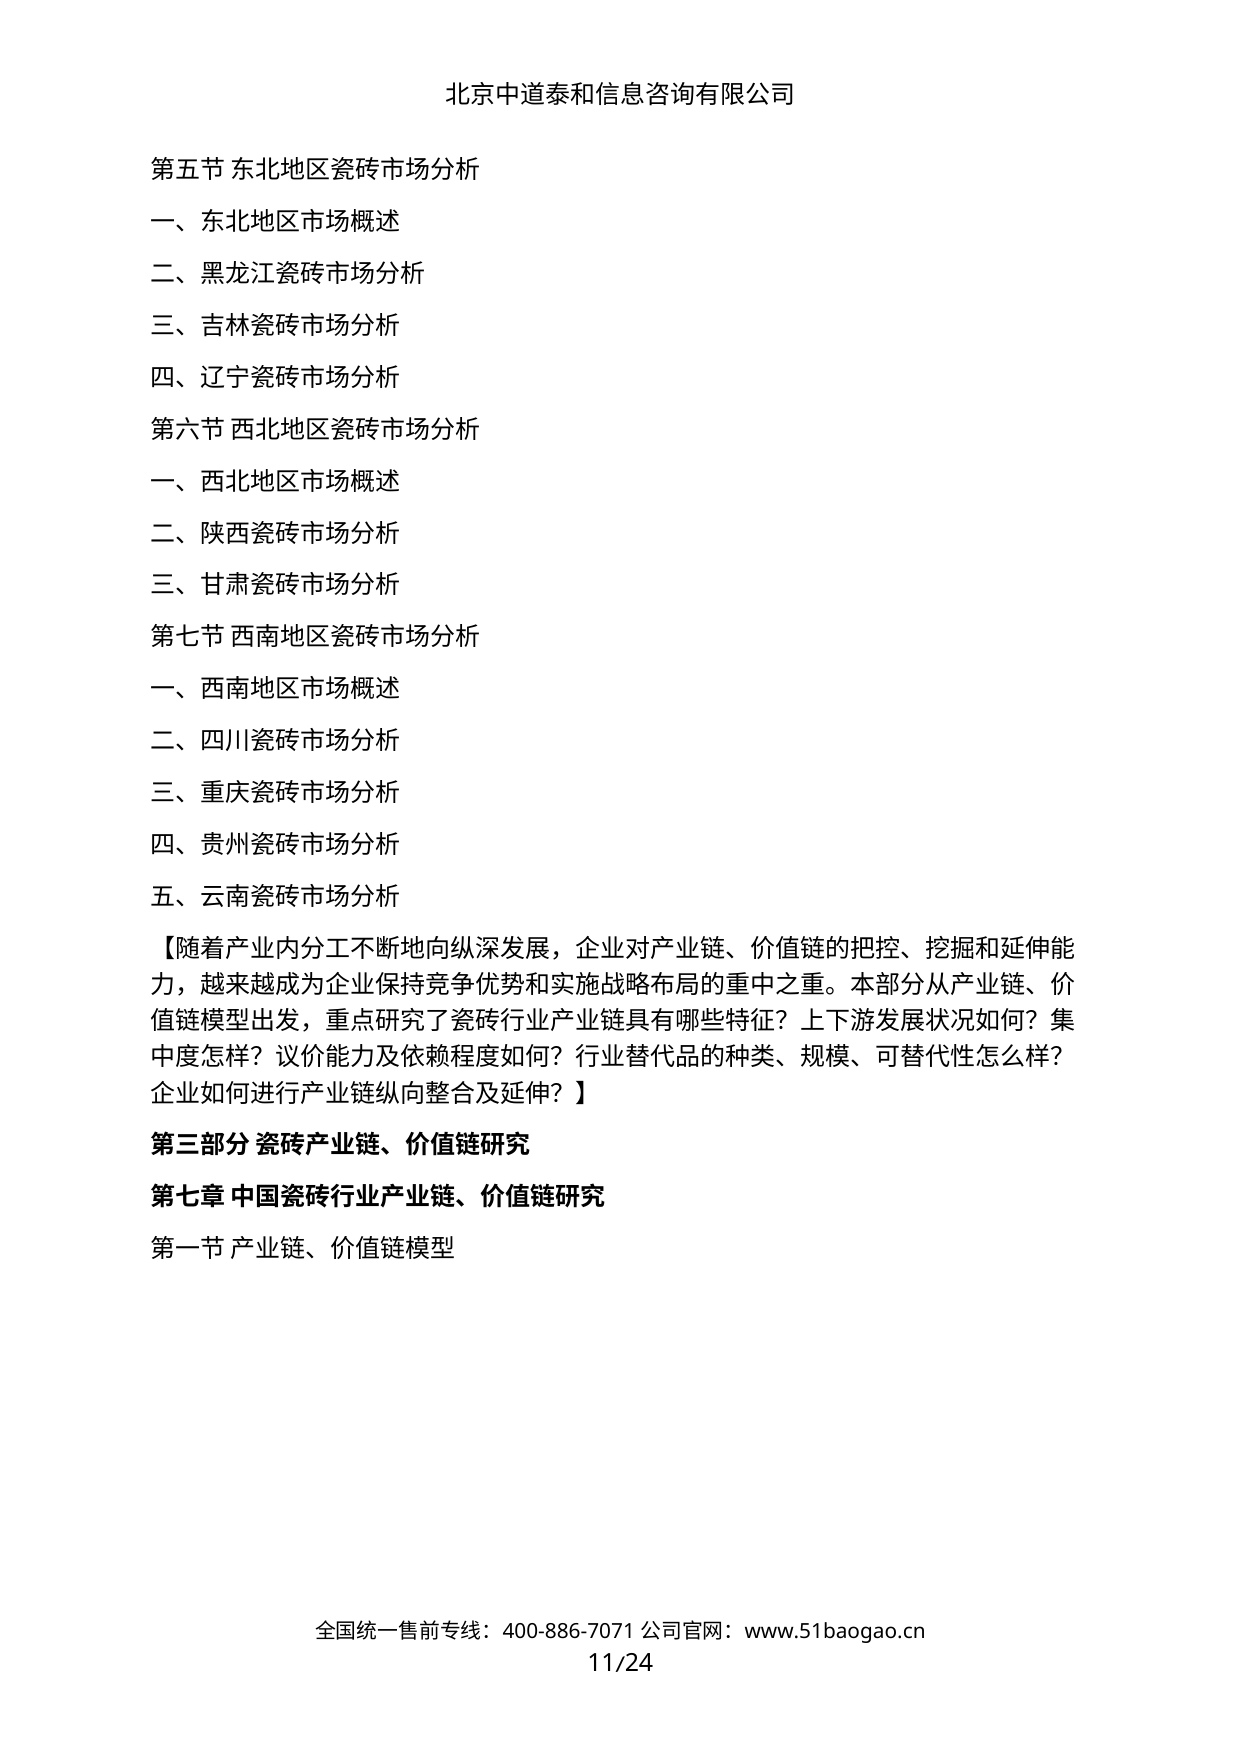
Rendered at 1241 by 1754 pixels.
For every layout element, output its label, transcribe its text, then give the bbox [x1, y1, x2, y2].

text 五、云南瓷砖市场分析 [150, 876, 1090, 912]
text 第七节 西南地区瓷砖市场分析 [150, 617, 1090, 653]
text 三、吉林瓷砖市场分析 [150, 306, 1090, 342]
text 二、四川瓷砖市场分析 [150, 721, 1090, 757]
text 一、东北地区市场概述 [150, 202, 1090, 238]
text 第五节 东北地区瓷砖市场分析 [150, 150, 1090, 186]
text 第七章 中国瓷砖行业产业链、价值链研究 [150, 1177, 1090, 1213]
text 一、西南地区市场概述 [150, 669, 1090, 705]
text 第一节 产业链、价值链模型 [150, 1229, 1090, 1265]
text 第三部分 瓷砖产业链、价值链研究 [150, 1125, 1090, 1161]
text 四、贵州瓷砖市场分析 [150, 824, 1090, 861]
text 一、西北地区市场概述 [150, 461, 1090, 497]
text 三、甘肃瓷砖市场分析 [150, 565, 1090, 601]
text 二、黑龙江瓷砖市场分析 [150, 254, 1090, 290]
text 四、辽宁瓷砖市场分析 [150, 357, 1090, 394]
text 二、陕西瓷砖市场分析 [150, 513, 1090, 549]
text 第六节 西北地区瓷砖市场分析 [150, 409, 1090, 446]
text 【随着产业内分工不断地向纵深发展，企业对产业链、价值链的把控、挖掘和延伸能力，越来越成为企业保持竞争优势和实施战略布局的重中之重。本部分从产业链、价值链模型出发，重点研究了瓷砖行业产业链具有哪些特征？上下游发展状况如何？集中度怎样？议价能力及依赖程度如何？行业替代品的种类、规模、可替代性怎么样？企业如何进行产业链纵向整合及延伸？】 [150, 928, 1090, 1109]
text 三、重庆瓷砖市场分析 [150, 772, 1090, 809]
